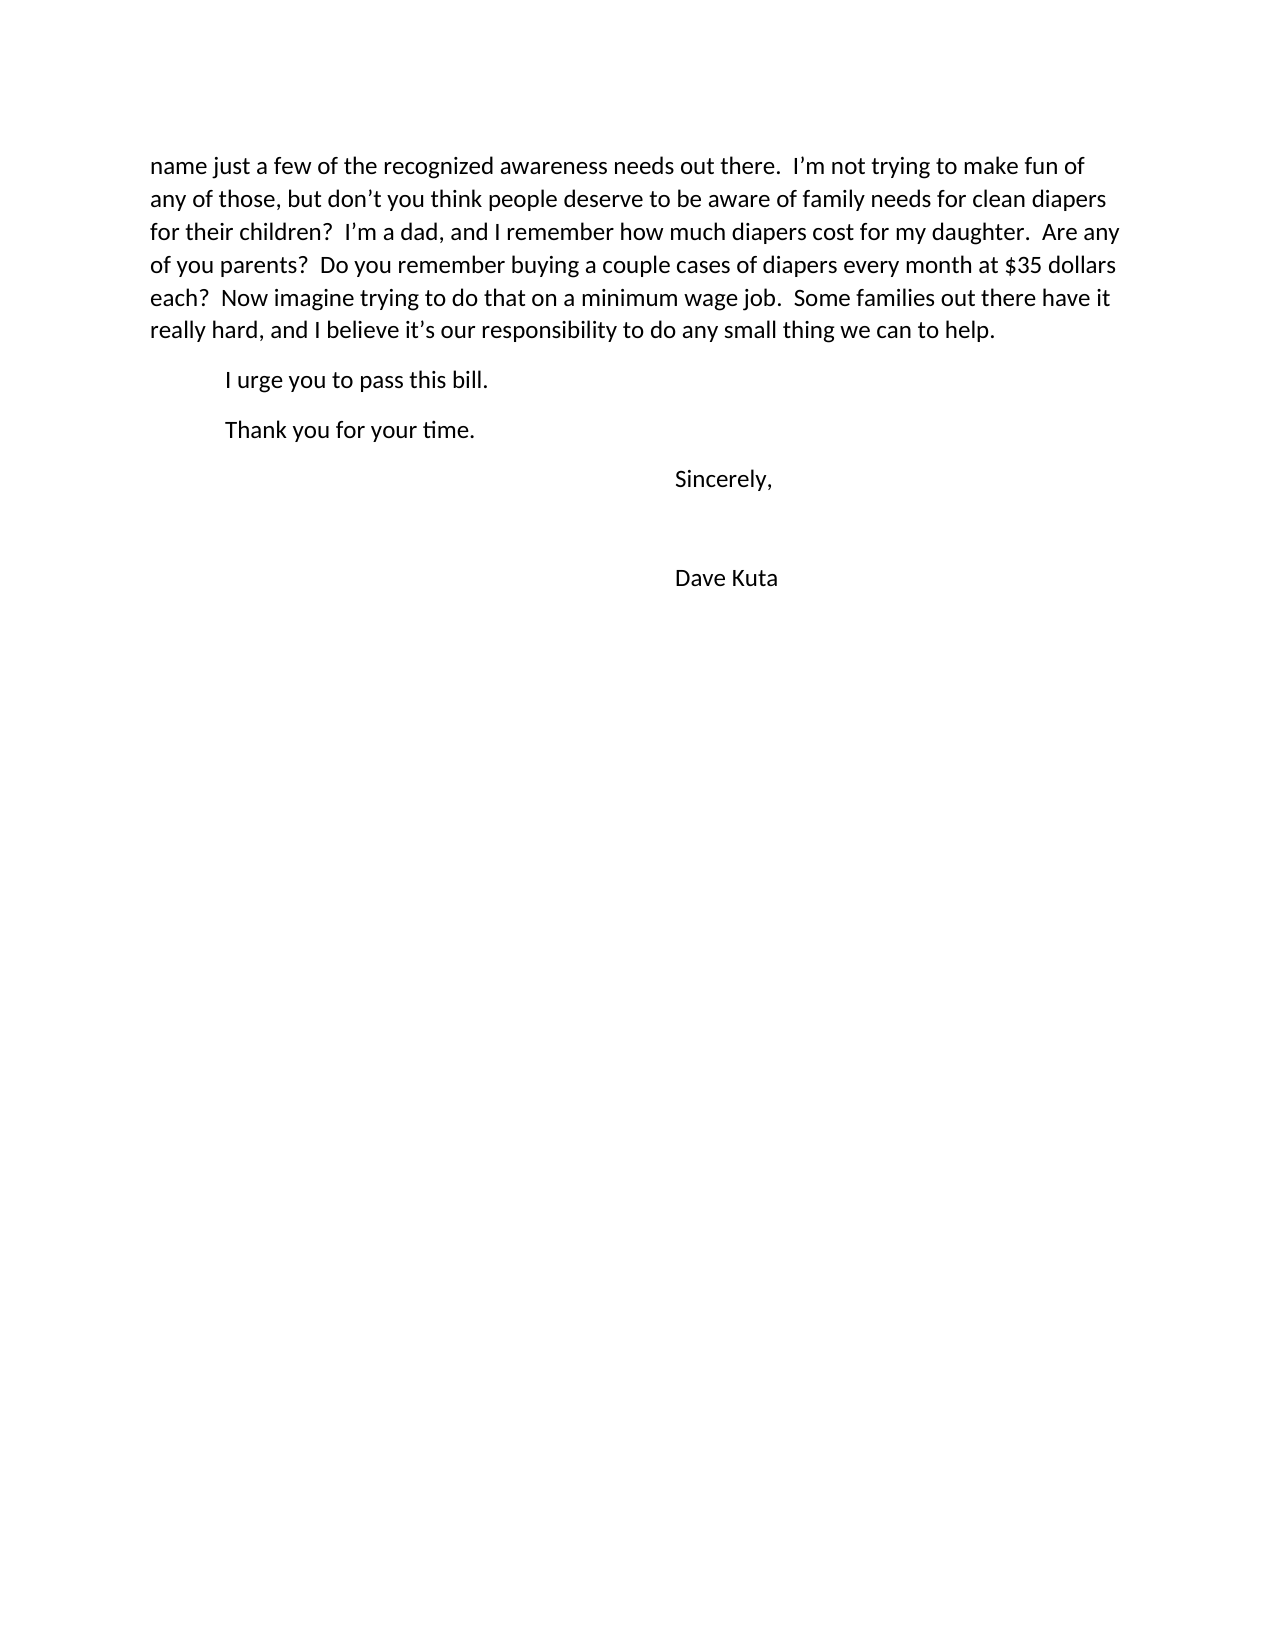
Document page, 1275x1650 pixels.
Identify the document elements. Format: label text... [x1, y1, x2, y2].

text I urge you to pass this bill. [150, 364, 1125, 395]
text Sincerely, [150, 463, 1125, 494]
text Dave Kuta [150, 562, 1125, 593]
text Thank you for your time. [150, 414, 1125, 444]
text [150, 150, 1125, 345]
